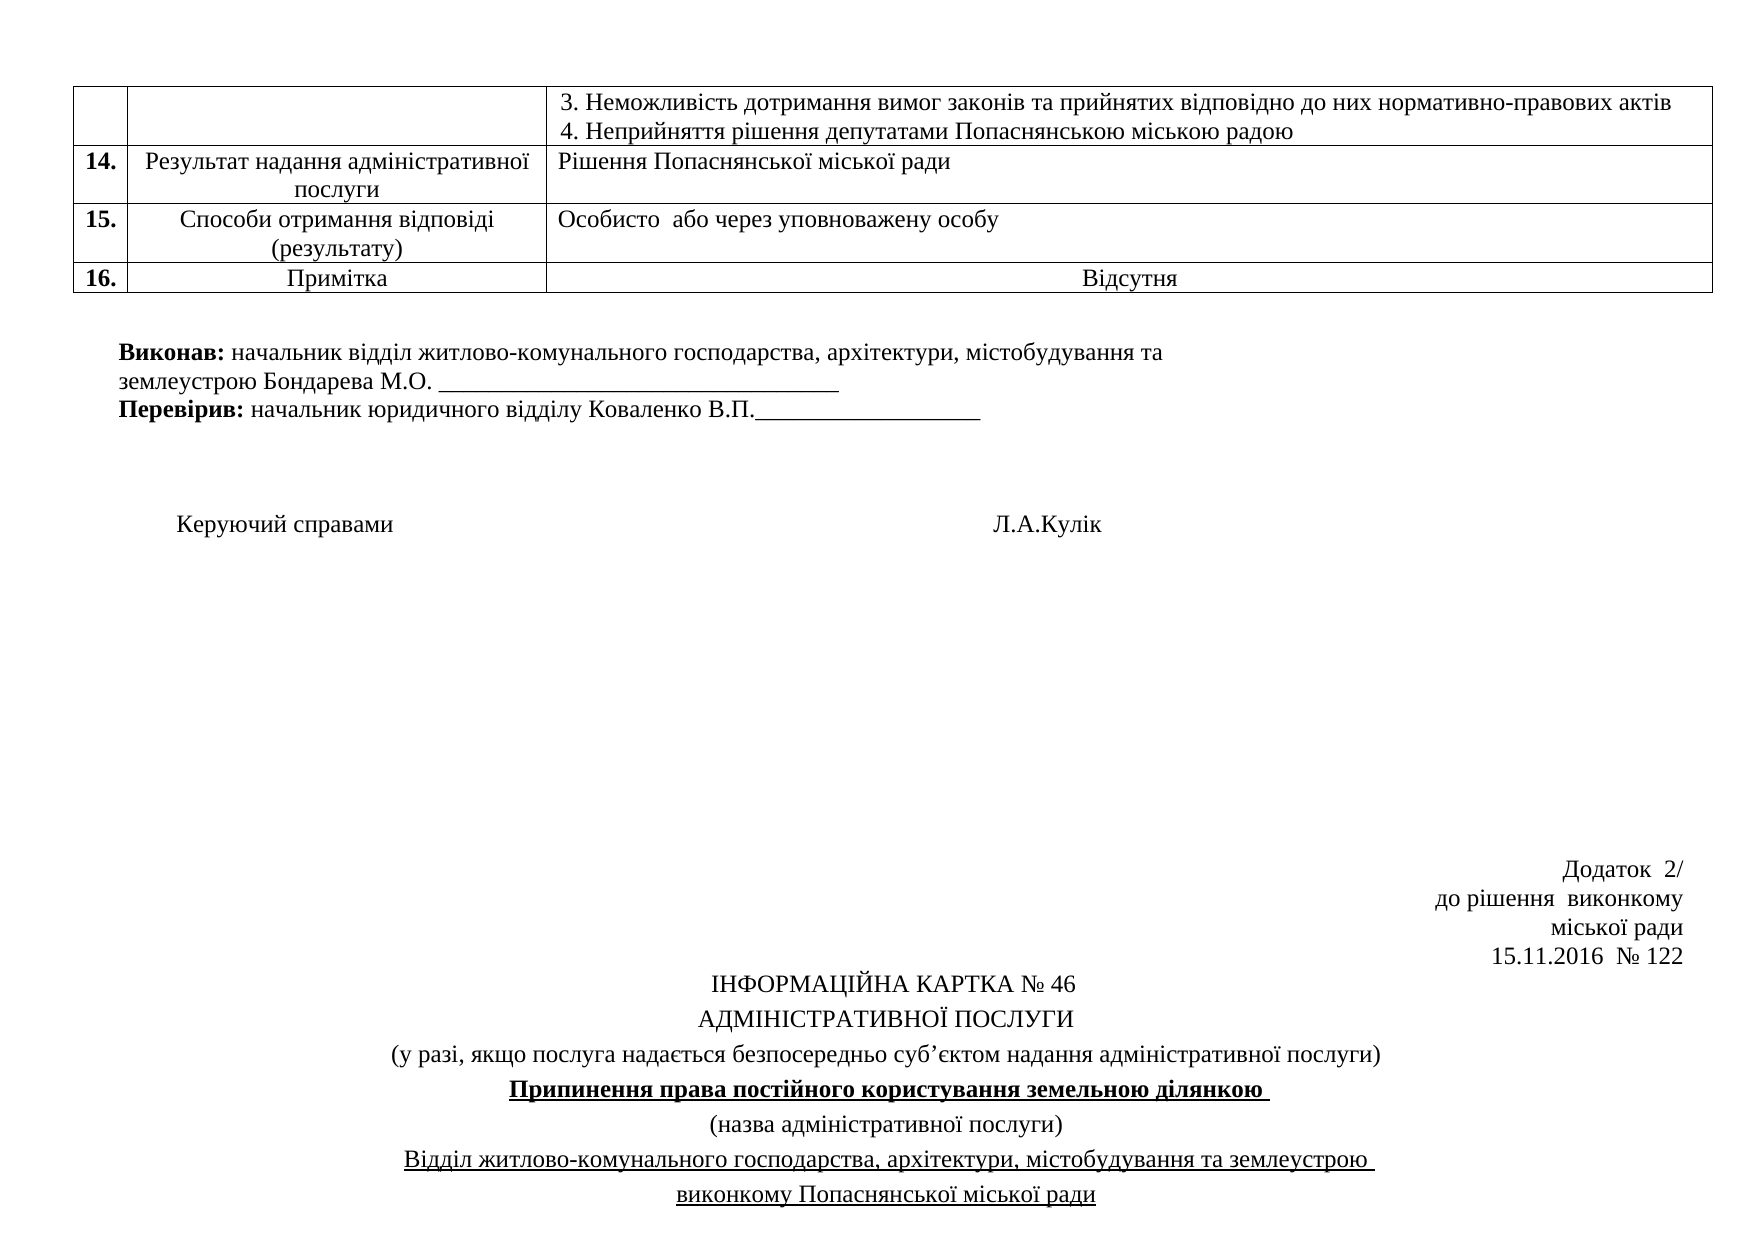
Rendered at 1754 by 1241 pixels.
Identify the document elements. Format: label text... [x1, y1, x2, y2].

text до рішення виконкому [89, 883, 1683, 912]
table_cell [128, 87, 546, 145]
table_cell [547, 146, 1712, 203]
text землеустрою Бондарева М.О. ________________________________ [89, 366, 1683, 394]
text виконкому Попаснянської міської ради [89, 1179, 1683, 1208]
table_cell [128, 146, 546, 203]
text адміністративної послуги [89, 1004, 1683, 1033]
text Керуючий справами Л.А.Кулік [89, 509, 1683, 538]
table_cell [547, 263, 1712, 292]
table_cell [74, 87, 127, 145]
text (назва адміністративної послуги) [89, 1109, 1683, 1138]
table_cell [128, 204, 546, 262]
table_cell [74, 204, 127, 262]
text Додаток 2/ [89, 854, 1683, 883]
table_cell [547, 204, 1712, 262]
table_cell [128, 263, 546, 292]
text інформаційна картка № 46 [89, 969, 1698, 998]
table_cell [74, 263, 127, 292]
text Виконав: начальник відділ житлово-комунального господарства, архітектури, містобудування та [89, 337, 1683, 366]
text міської ради [89, 912, 1683, 941]
text Перевірив: начальник юридичного відділу Коваленко В.П.__________________ [89, 394, 1683, 423]
text Припинення права постійного користування земельною ділянкою [89, 1074, 1683, 1103]
text 15.11.2016 № 122 [89, 941, 1683, 969]
text Відділ житлово-комунального господарства, архітектури, містобудування та землеустрою [89, 1144, 1683, 1173]
text (у разі, якщо послуга надається безпосередньо суб’єктом надання адміністративної послуги) [89, 1039, 1683, 1068]
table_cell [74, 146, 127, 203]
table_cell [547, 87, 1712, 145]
